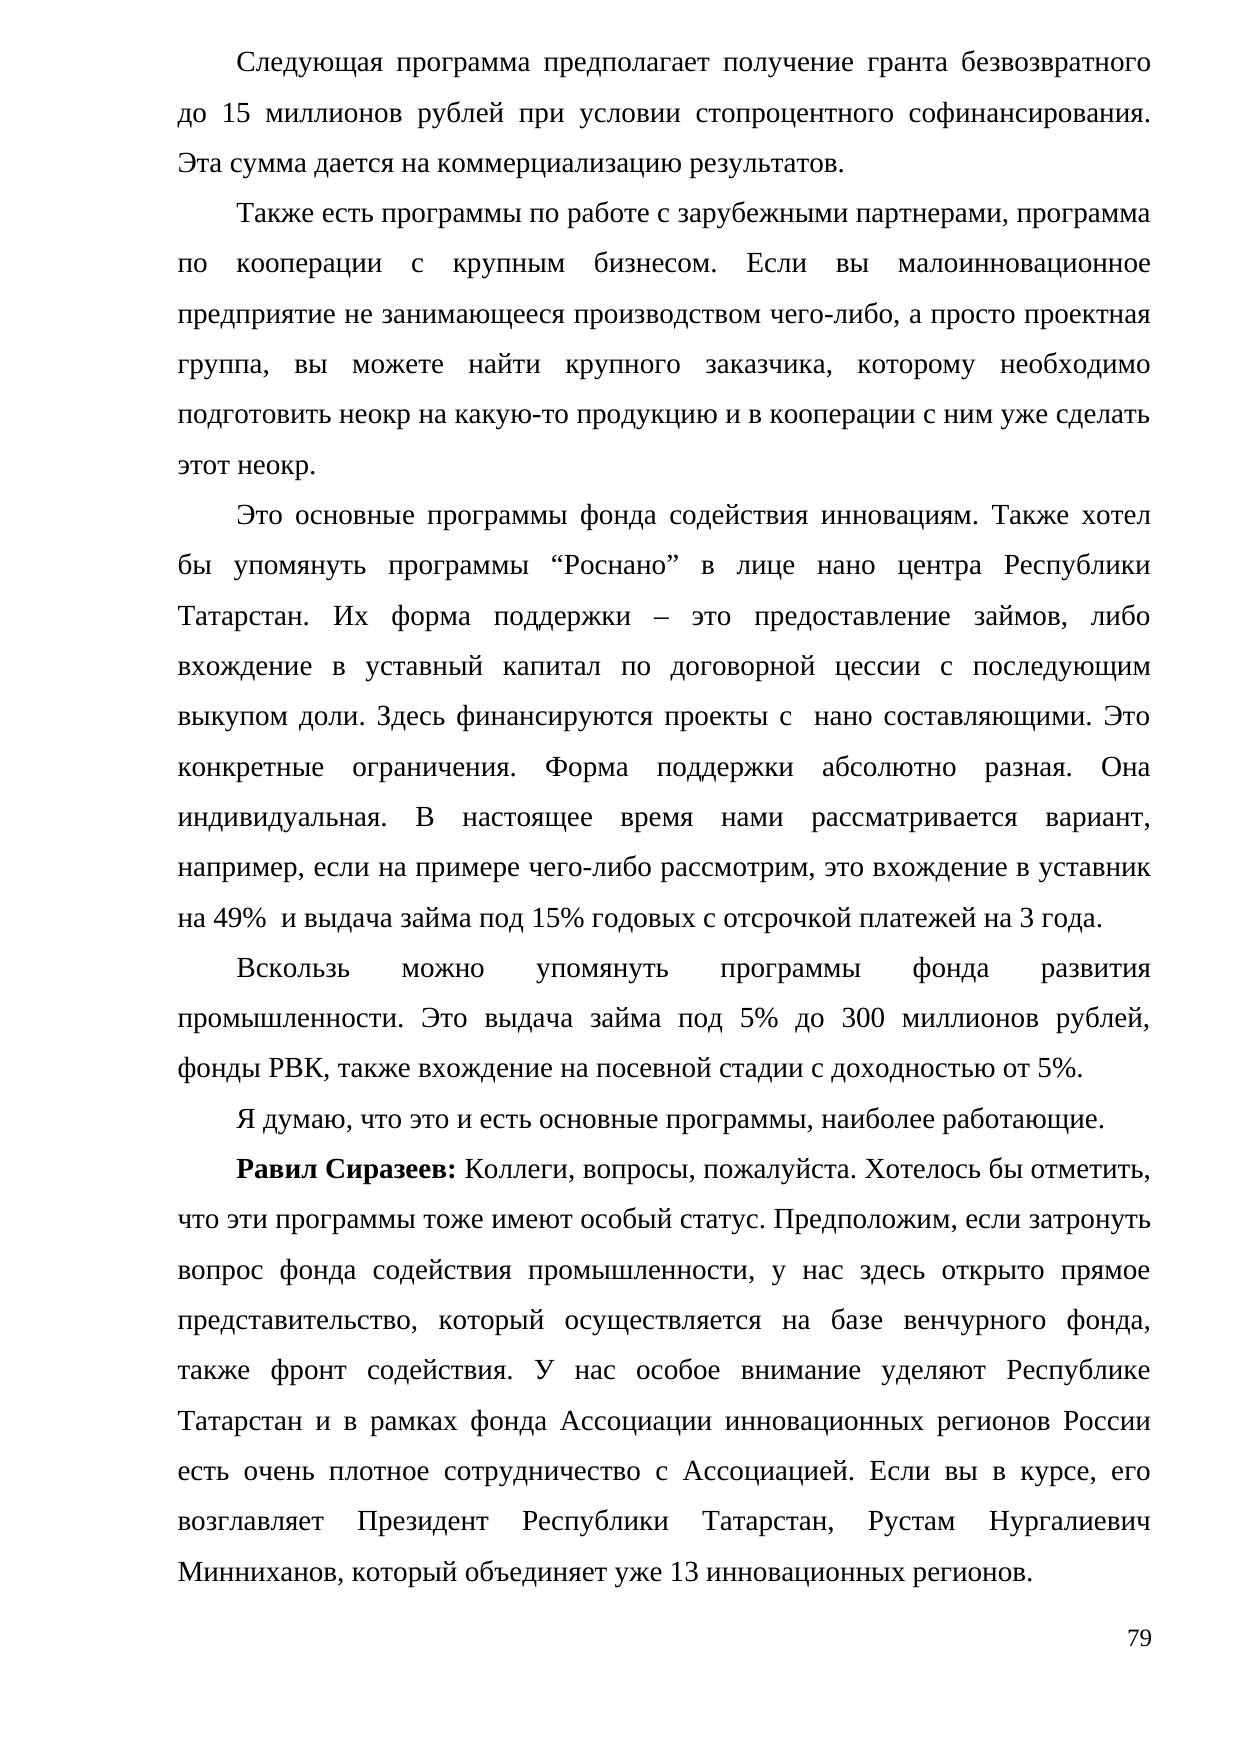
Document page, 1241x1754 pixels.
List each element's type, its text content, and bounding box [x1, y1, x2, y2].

text Равил Сиразеев: Коллеги, вопросы, пожалуйста. Хотелось бы отметить, что эти программы тоже имеют особый статус. Предположим, если затронуть вопрос фонда содействия промышленности, у нас здесь открыто прямое представительство, который осуществляется на базе венчурного фонда, также фронт содействия. У нас особое внимание уделяют Республике Татарстан и в рамках фонда Ассоциации инновационных регионов России есть очень плотное сотрудничество с Ассоциацией. Если вы в курсе, его возглавляет Президент Республики Татарстан, Рустам Нургалиевич Минниханов, который объединяет уже 13 инновационных регионов. [177, 1151, 1152, 1587]
text Это основные программы фонда содействия инновациям. Также хотел бы упомянуть программы “Роснано” в лице нано центра Республики Татарстан. Их форма поддержки – это предоставление займов, либо вхождение в уставный капитал по договорной цессии с последующим выкупом доли. Здесь финансируются проекты с нано составляющими. Это конкретные ограничения. Форма поддержки абсолютно разная. Она индивидуальная. В настоящее время нами рассматривается вариант, например, если на примере чего-либо рассмотрим, это вхождение в уставник на 49% и выдача займа под 15% годовых с отсрочкой платежей на 3 года. [177, 497, 1152, 933]
text Следующая программа предполагает получение гранта безвозвратного до 15 миллионов рублей при условии стопроцентного софинансирования. Эта сумма дается на коммерциализацию результатов. [177, 44, 1152, 178]
text Я думаю, что это и есть основные программы, наиболее работающие. [177, 1101, 1152, 1134]
text Вскользь можно упомянуть программы фонда развития промышленности. Это выдача займа под 5% до 300 миллионов рублей, фонды РВК, также вхождение на посевной стадии с доходностью от 5%. [177, 950, 1152, 1084]
text Также есть программы по работе с зарубежными партнерами, программа по кооперации с крупным бизнесом. Если вы малоинновационное предприятие не занимающееся производством чего-либо, а просто проектная группа, вы можете найти крупного заказчика, которому необходимо подготовить неокр на какую-то продукцию и в кооперации с ним уже сделать этот неокр. [177, 195, 1152, 480]
